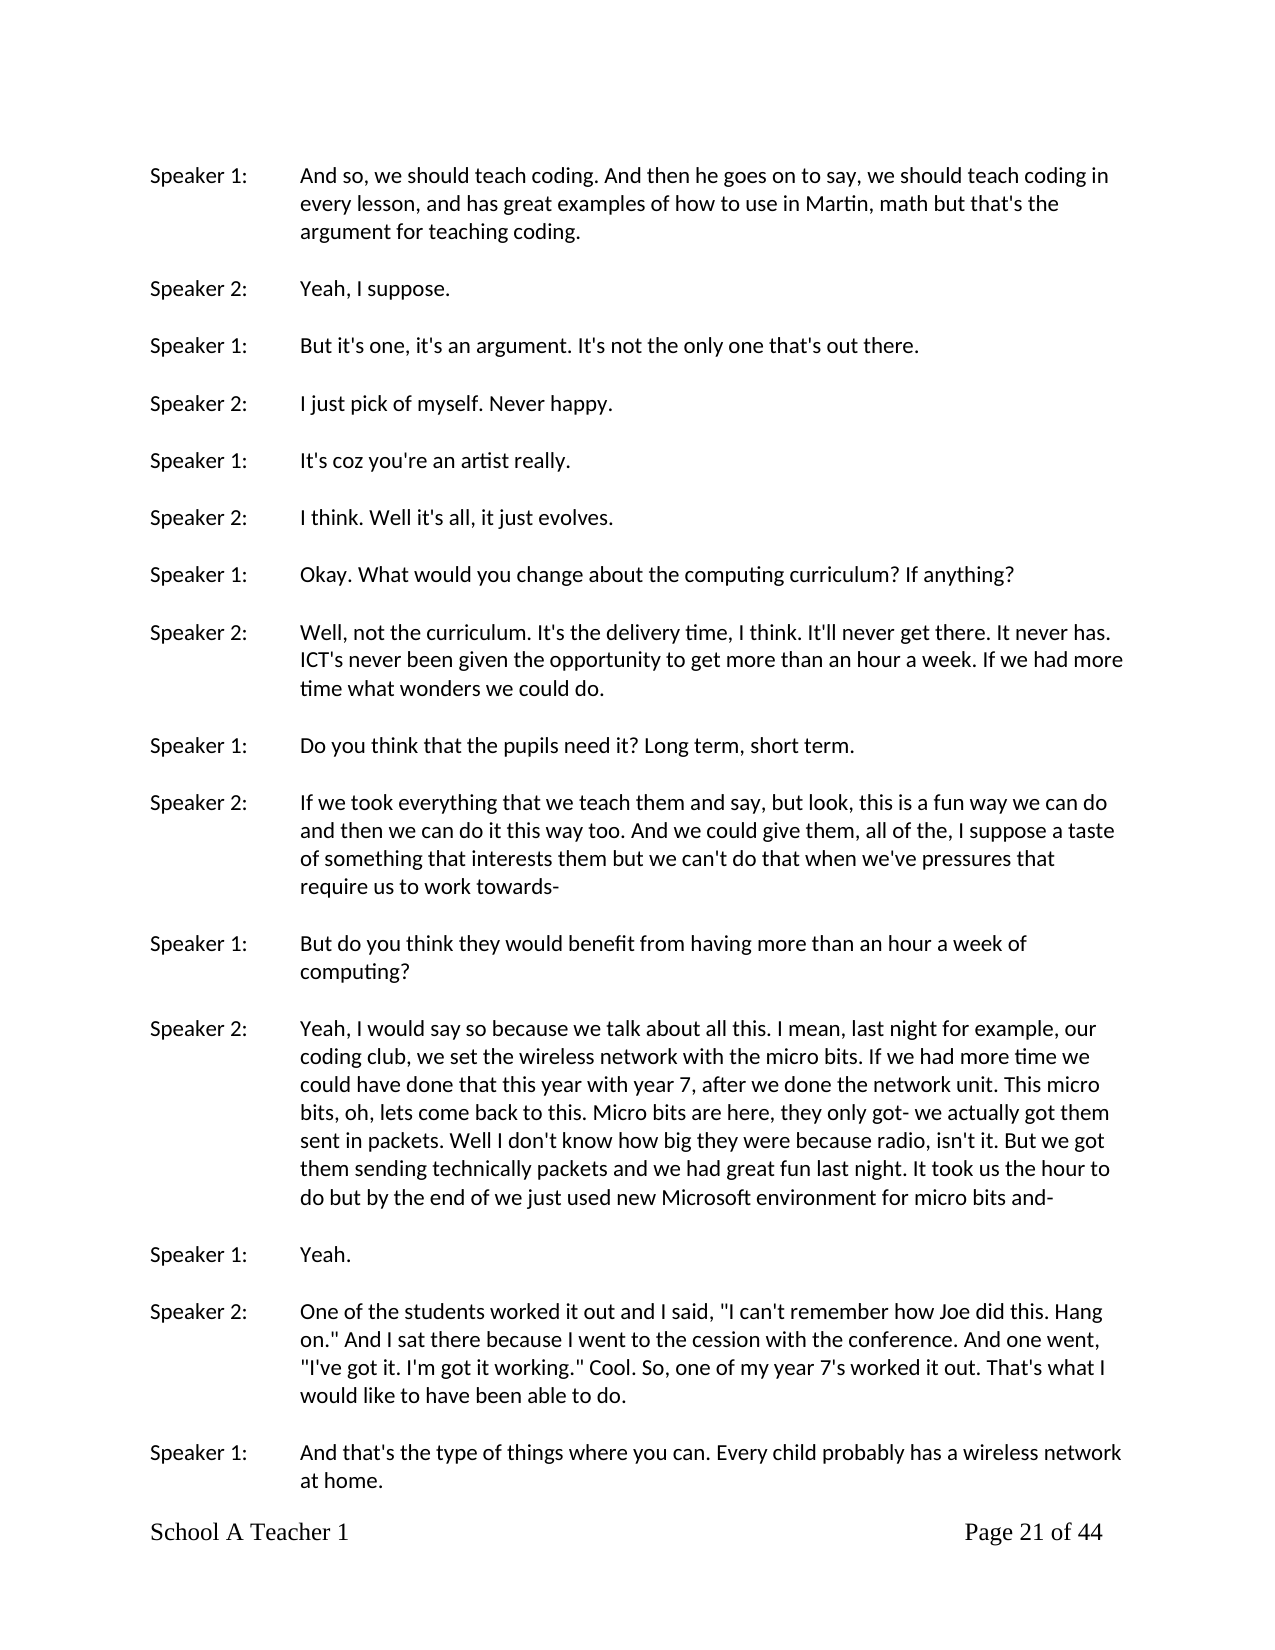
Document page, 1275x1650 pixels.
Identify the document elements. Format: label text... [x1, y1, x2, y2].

text Speaker 2: If we took everything that we teach them and say, but look, this is a fun way we can do and then we can do it this way too. And we could give them, all of the, I suppose a taste of something that interests them but we can't do that when we've pressures that require us to work towards- [150, 788, 1125, 900]
text Speaker 1: It's coz you're an artist really. [150, 446, 1125, 474]
text Speaker 2: I think. Well it's all, it just evolves. [150, 503, 1125, 531]
text Speaker 1: And that's the type of things where you can. Every child probably has a wireless network at home. [150, 1438, 1125, 1494]
text Speaker 1: Okay. What would you change about the computing curriculum? If anything? [150, 560, 1125, 588]
text Speaker 1: But do you think they would benefit from having more than an hour a week of computing? [150, 929, 1125, 985]
text Speaker 2: Well, not the curriculum. It's the delivery time, I think. It'll never get there. It never has. ICT's never been given the opportunity to get more than an hour a week. If we had more time what wonders we could do. [150, 618, 1125, 702]
text Speaker 1: Do you think that the pupils need it? Long term, short term. [150, 731, 1125, 759]
text Speaker 1: But it's one, it's an argument. It's not the only one that's out there. [150, 332, 1125, 360]
text Speaker 2: Yeah, I suppose. [150, 274, 1125, 302]
text Speaker 2: One of the students worked it out and I said, "I can't remember how Joe did this. Hang on." And I sat there because I went to the cession with the conference. And one went, "I've got it. I'm got it working." Cool. So, one of my year 7's worked it out. That's what I would like to have been able to do. [150, 1297, 1125, 1409]
text Speaker 1: And so, we should teach coding. And then he goes on to say, we should teach coding in every lesson, and has great examples of how to use in Martin, math but that's the argument for teaching coding. [150, 161, 1125, 245]
text Speaker 2: I just pick of myself. Never happy. [150, 389, 1125, 417]
text Speaker 2: Yeah, I would say so because we talk about all this. I mean, last night for example, our coding club, we set the wireless network with the micro bits. If we had more time we could have done that this year with year 7, after we done the network unit. This micro bits, oh, lets come back to this. Micro bits are here, they only got- we actually got them sent in packets. Well I don't know how big they were because radio, isn't it. But we got them sending technically packets and we had great fun last night. It took us the hour to do but by the end of we just used new Microsoft environment for micro bits and- [150, 1014, 1125, 1211]
text Speaker 1: Yeah. [150, 1240, 1125, 1268]
